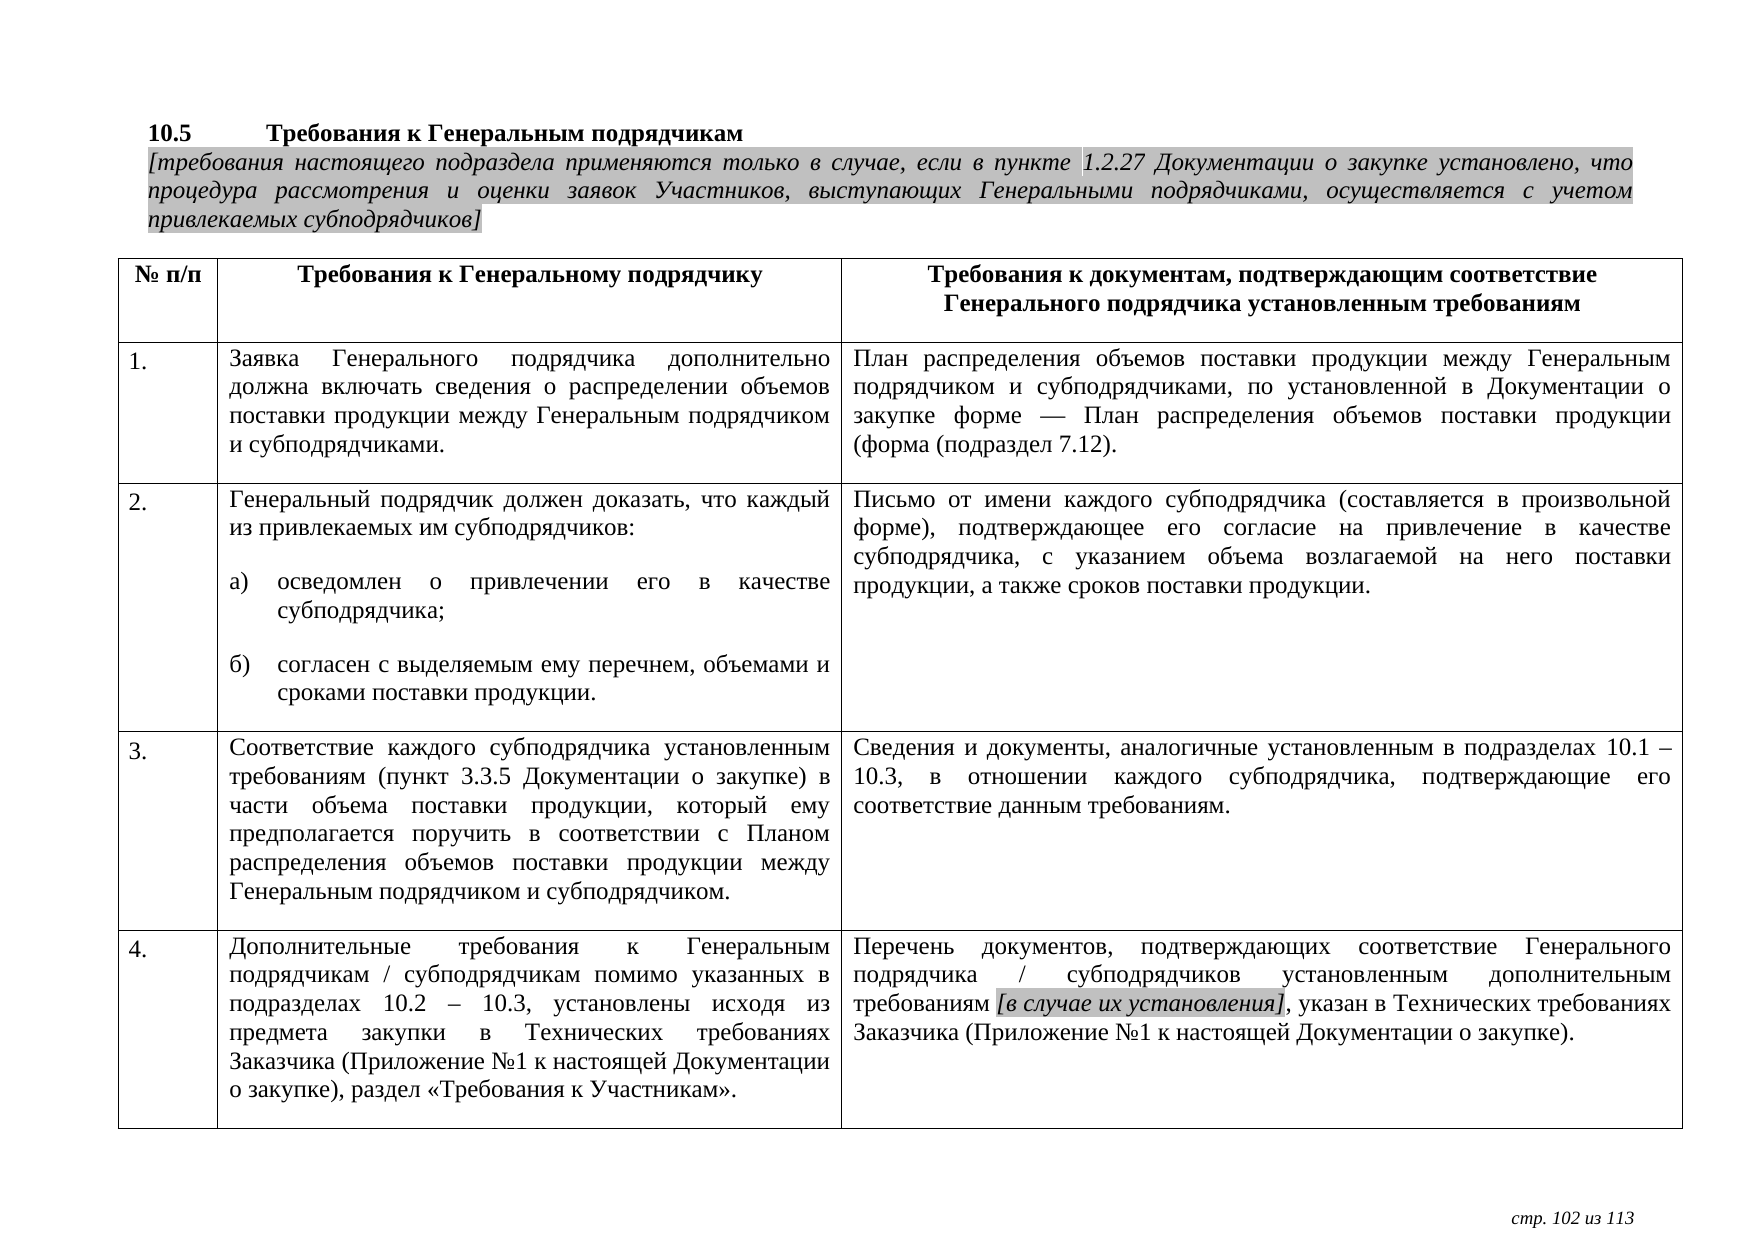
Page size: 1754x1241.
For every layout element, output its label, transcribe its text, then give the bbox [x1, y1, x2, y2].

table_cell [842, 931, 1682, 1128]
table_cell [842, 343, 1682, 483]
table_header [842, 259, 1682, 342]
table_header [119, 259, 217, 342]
text [требования настоящего подраздела применяются только в случае, если в пункте 1.2.27 Документации о закупке установлено, что процедура рассмотрения и оценки заявок Участников, выступающих Генеральными подрядчиками, осуществляется с учетом привлекаемых субподрядчиков] [482, 147, 1636, 233]
subtitle Требования к Генеральным подрядчикам [148, 118, 1636, 147]
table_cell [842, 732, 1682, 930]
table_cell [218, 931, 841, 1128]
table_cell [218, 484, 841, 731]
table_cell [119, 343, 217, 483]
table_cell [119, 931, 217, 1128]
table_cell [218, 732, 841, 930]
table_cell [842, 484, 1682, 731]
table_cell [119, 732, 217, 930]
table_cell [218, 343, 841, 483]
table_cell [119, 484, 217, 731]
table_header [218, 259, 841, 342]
